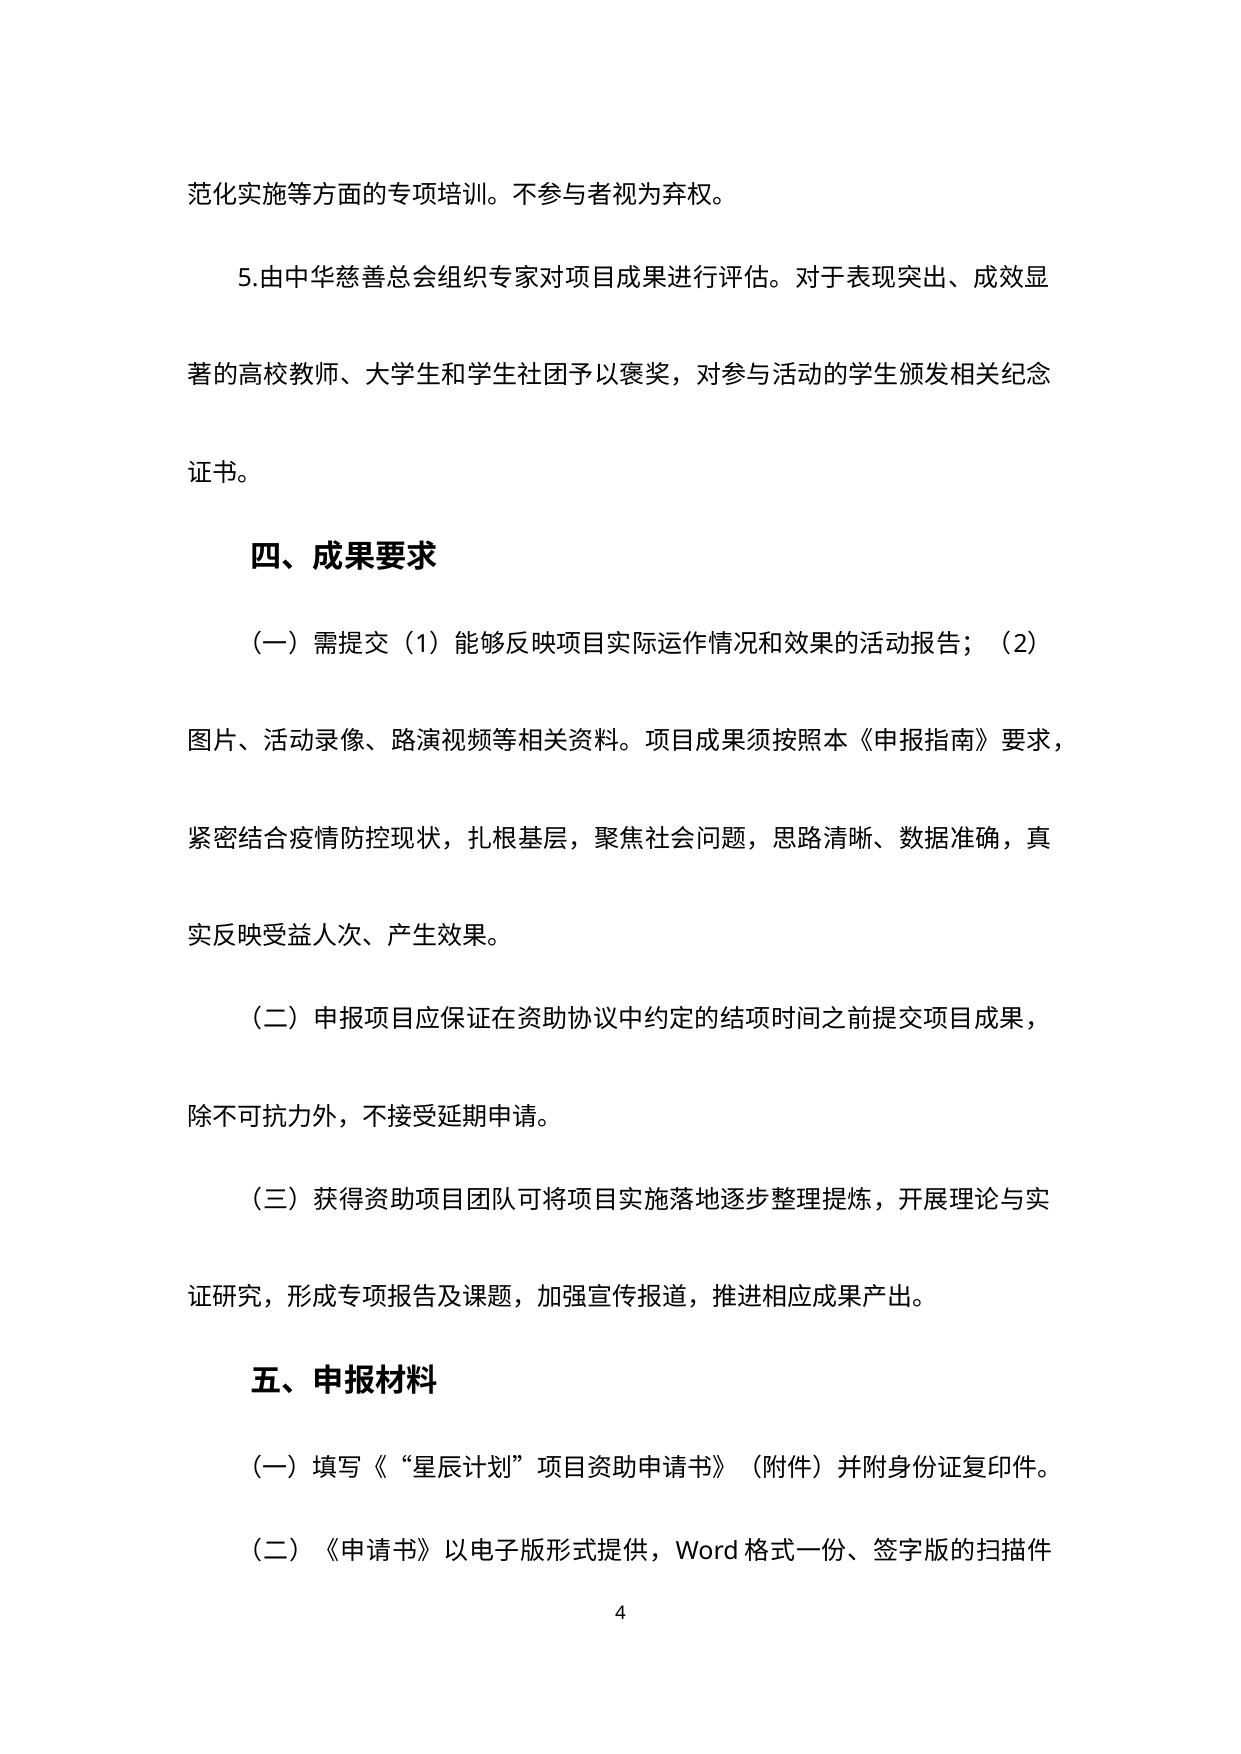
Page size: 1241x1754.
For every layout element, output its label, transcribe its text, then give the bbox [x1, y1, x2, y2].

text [187, 1516, 1053, 1581]
text （三）获得资助项目团队可将项目实施落地逐步整理提炼，开展理论与实证研究，形成专项报告及课题，加强宣传报道，推进相应成果产出。 [187, 1165, 1053, 1327]
text （二）申报项目应保证在资助协议中约定的结项时间之前提交项目成果，除不可抗力外，不接受延期申请。 [187, 984, 1053, 1147]
text （一）需提交（1）能够反映项目实际运作情况和效果的活动报告；（2）图片、活动录像、路演视频等相关资料。项目成果须按照本《申报指南》要求，紧密结合疫情防控现状，扎根基层，聚焦社会问题，思路清晰、数据准确，真实反映受益人次、产生效果。 [187, 609, 1053, 966]
text 5.由中华慈善总会组织专家对项目成果进行评估。对于表现突出、成效显著的高校教师、大学生和学生社团予以褒奖，对参与活动的学生颁发相关纪念证书。 [187, 243, 1053, 503]
subtitle 四、成果要求 [187, 521, 1053, 586]
text （一）填写《“星辰计划”项目资助申请书》（附件）并附身份证复印件。 [187, 1433, 1053, 1498]
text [187, 160, 1053, 225]
subtitle 五、申报材料 [187, 1346, 1053, 1411]
